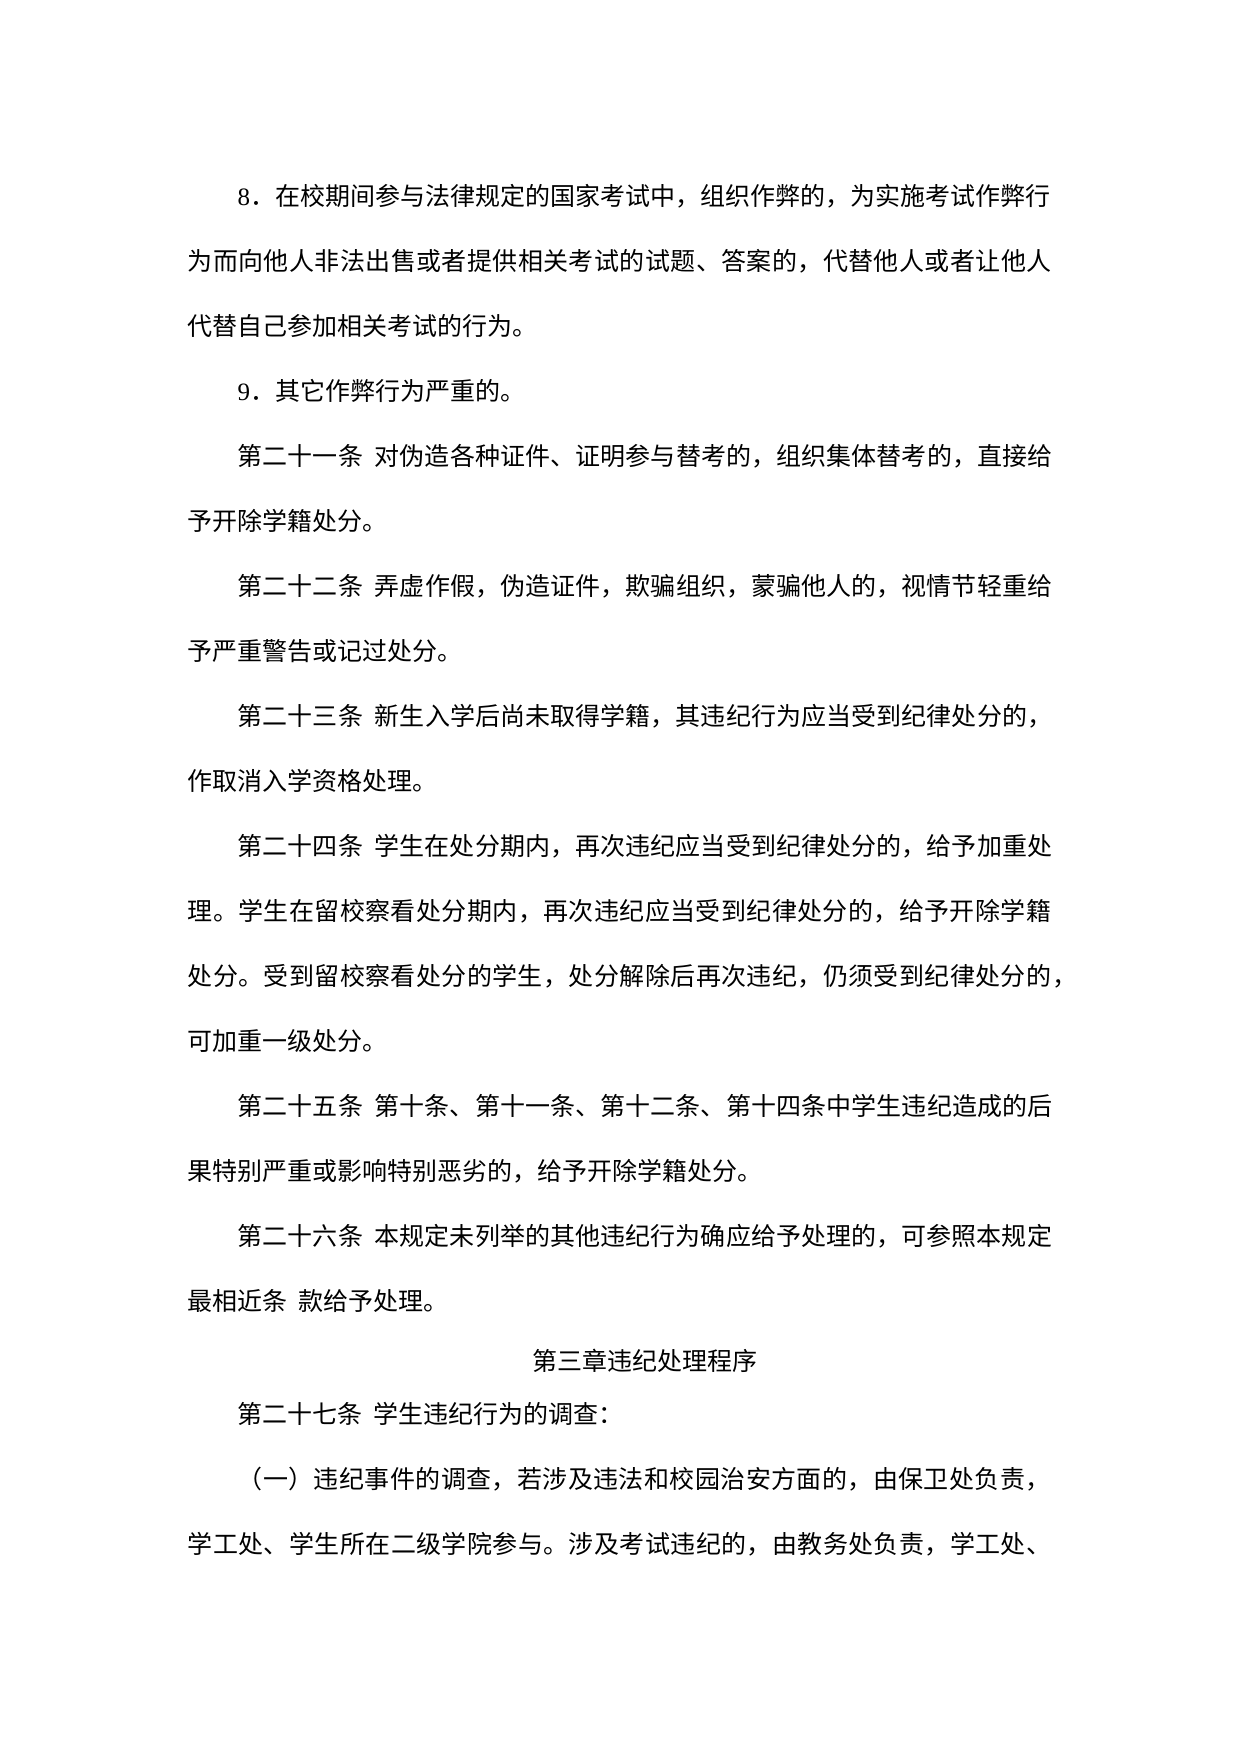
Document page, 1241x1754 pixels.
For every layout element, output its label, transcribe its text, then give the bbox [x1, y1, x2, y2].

text 9．其它作弊行为严重的。 [187, 357, 1053, 422]
text 第三章违纪处理程序 [187, 1332, 1053, 1380]
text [187, 1445, 1053, 1575]
text 第二十五条 第十条、第十一条、第十二条、第十四条中学生违纪造成的后果特别严重或影响特别恶劣的，给予开除学籍处分。 [187, 1072, 1053, 1202]
text 第二十七条 学生违纪行为的调查： [187, 1380, 1053, 1445]
text 8．在校期间参与法律规定的国家考试中，组织作弊的，为实施考试作弊行为而向他人非法出售或者提供相关考试的试题、答案的，代替他人或者让他人代替自己参加相关考试的行为。 [187, 162, 1053, 357]
text 第二十四条 学生在处分期内，再次违纪应当受到纪律处分的，给予加重处理。学生在留校察看处分期内，再次违纪应当受到纪律处分的，给予开除学籍处分。受到留校察看处分的学生，处分解除后再次违纪，仍须受到纪律处分的，可加重一级处分。 [187, 812, 1053, 1072]
text 第二十六条 本规定未列举的其他违纪行为确应给予处理的，可参照本规定最相近条 款给予处理。 [187, 1202, 1053, 1332]
text 第二十三条 新生入学后尚未取得学籍，其违纪行为应当受到纪律处分的，作取消入学资格处理。 [187, 682, 1053, 812]
text 第二十一条 对伪造各种证件、证明参与替考的，组织集体替考的，直接给予开除学籍处分。 [187, 422, 1053, 552]
text 第二十二条 弄虚作假，伪造证件，欺骗组织，蒙骗他人的，视情节轻重给予严重警告或记过处分。 [187, 552, 1053, 682]
